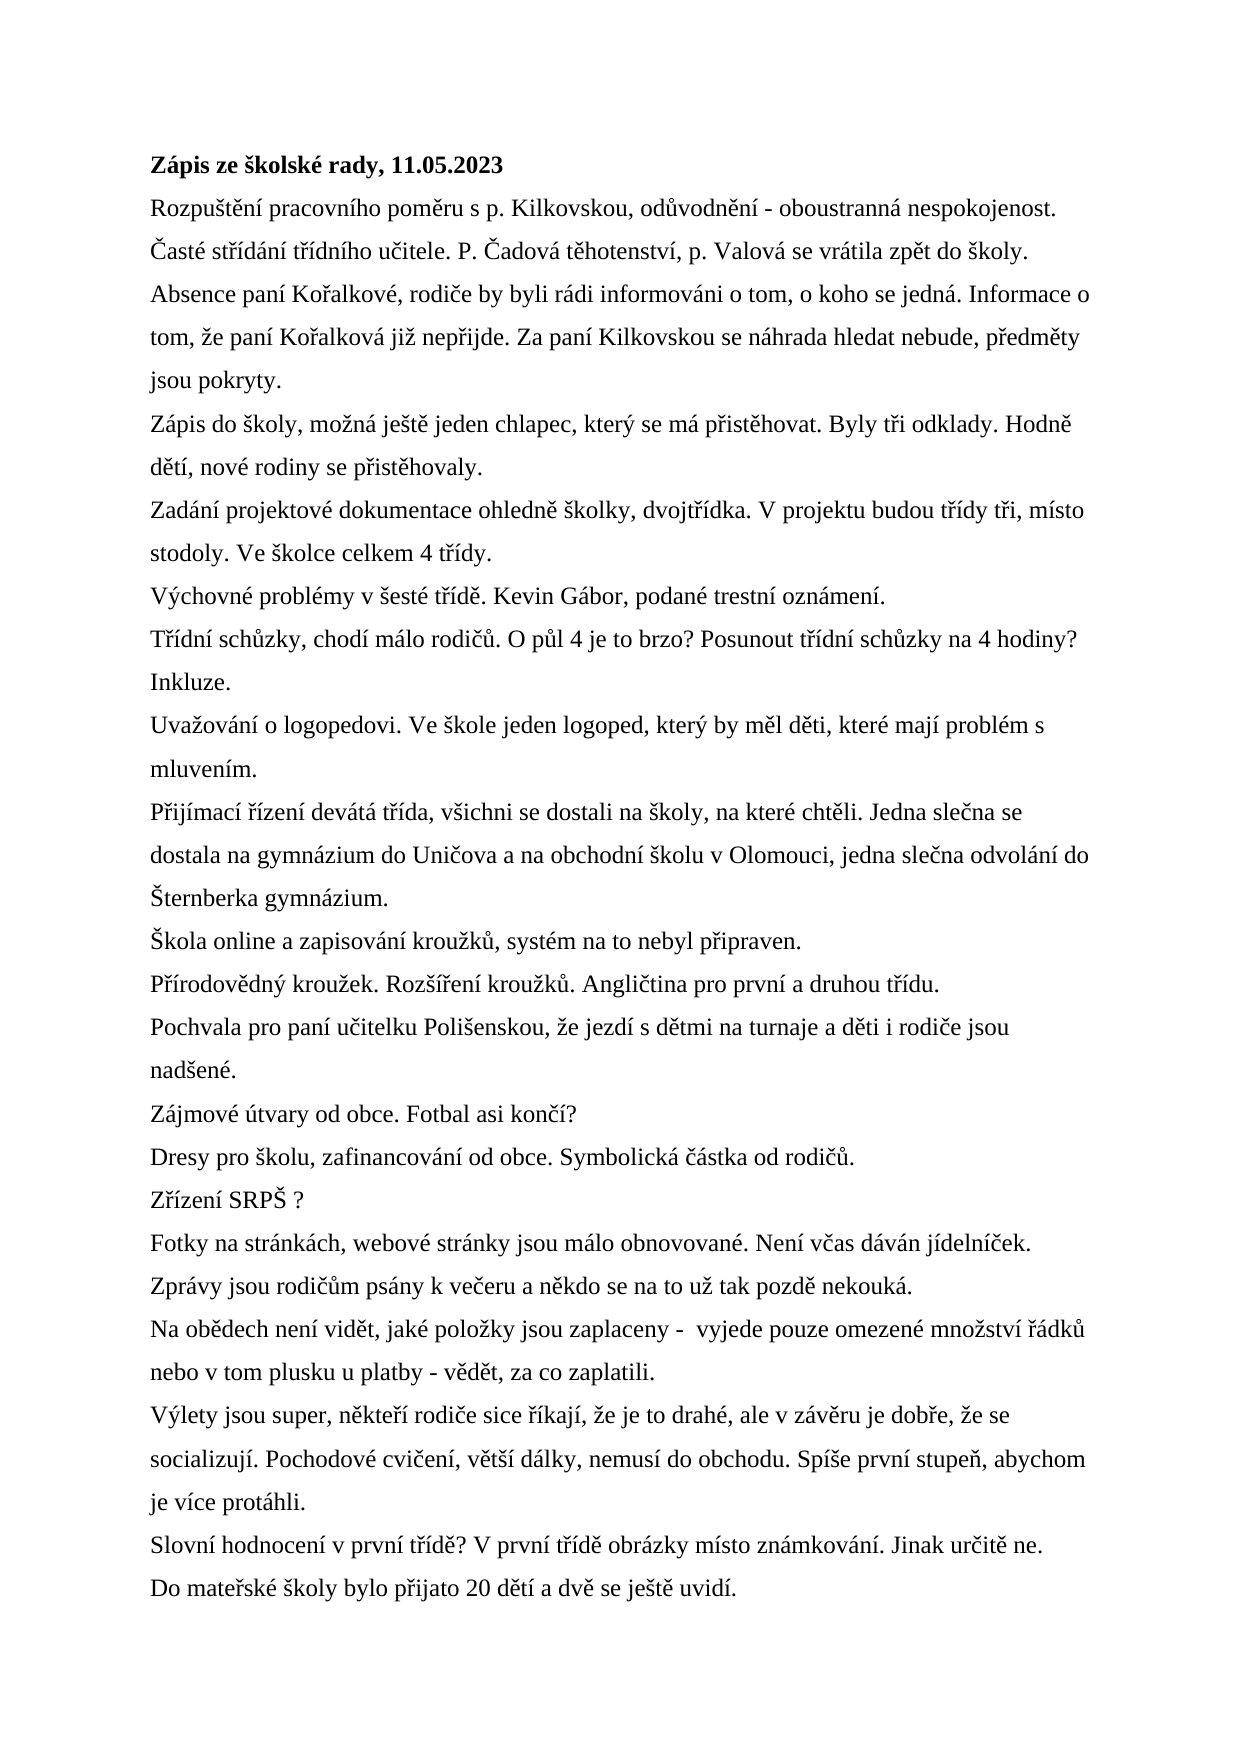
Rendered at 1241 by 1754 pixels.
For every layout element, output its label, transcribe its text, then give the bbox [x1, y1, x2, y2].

text Uvažování o logopedovi. Ve škole jeden logoped, který by měl děti, které mají problém s mluvením. [150, 711, 1090, 782]
text Zápis ze školské rady, 11.05.2023 [150, 150, 1090, 179]
text Pochvala pro paní učitelku Polišenskou, že jezdí s dětmi na turnaje a děti i rodiče jsou nadšené. [150, 1012, 1090, 1084]
text Přírodovědný kroužek. Rozšíření kroužků. Angličtina pro první a druhou třídu. [150, 969, 1090, 998]
text Časté střídání třídního učitele. P. Čadová těhotenství, p. Valová se vrátila zpět do školy. Absence paní Kořalkové, rodiče by byli rádi informováni o tom, o koho se jedná. Informace o tom, že paní Kořalková již nepřijde. Za paní Kilkovskou se náhrada hledat nebude, předměty jsou pokryty. [150, 236, 1090, 394]
text Zřízení SRPŠ ? [150, 1185, 1090, 1214]
text Škola online a zapisování kroužků, systém na to nebyl připraven. [150, 926, 1090, 955]
text Do mateřské školy bylo přijato 20 dětí a dvě se ještě uvidí. [150, 1573, 1090, 1602]
text Zadání projektové dokumentace ohledně školky, dvojtřídka. V projektu budou třídy tři, místo stodoly. Ve školce celkem 4 třídy. [150, 495, 1090, 567]
text Fotky na stránkách, webové stránky jsou málo obnovované. Není včas dáván jídelníček. [150, 1228, 1090, 1257]
text Inkluze. [150, 667, 1090, 696]
text Třídní schůzky, chodí málo rodičů. O půl 4 je to brzo? Posunout třídní schůzky na 4 hodiny? [150, 624, 1090, 653]
text Zápis do školy, možná ještě jeden chlapec, který se má přistěhovat. Byly tři odklady. Hodně dětí, nové rodiny se přistěhovaly. [150, 409, 1090, 481]
text Výchovné problémy v šesté třídě. Kevin Gábor, podané trestní oznámení. [150, 581, 1090, 610]
text Slovní hodnocení v první třídě? V první třídě obrázky místo známkování. Jinak určitě ne. [150, 1530, 1090, 1559]
text Zájmové útvary od obce. Fotbal asi končí? [150, 1099, 1090, 1127]
text Přijímací řízení devátá třída, všichni se dostali na školy, na které chtěli. Jedna slečna se dostala na gymnázium do Uničova a na obchodní školu v Olomouci, jedna slečna odvolání do Šternberka gymnázium. [150, 797, 1090, 912]
text Rozpuštění pracovního poměru s p. Kilkovskou, odůvodnění - oboustranná nespokojenost. [150, 193, 1090, 222]
text Dresy pro školu, zafinancování od obce. Symbolická částka od rodičů. [150, 1142, 1090, 1171]
text Na obědech není vidět, jaké položky jsou zaplaceny - vyjede pouze omezené množství řádků nebo v tom plusku u platby - vědět, za co zaplatili. [150, 1314, 1090, 1386]
text Výlety jsou super, někteří rodiče sice říkají, že je to drahé, ale v závěru je dobře, že se socializují. Pochodové cvičení, větší dálky, nemusí do obchodu. Spíše první stupeň, abychom je více protáhli. [150, 1401, 1090, 1516]
text Zprávy jsou rodičům psány k večeru a někdo se na to už tak pozdě nekouká. [150, 1271, 1090, 1300]
